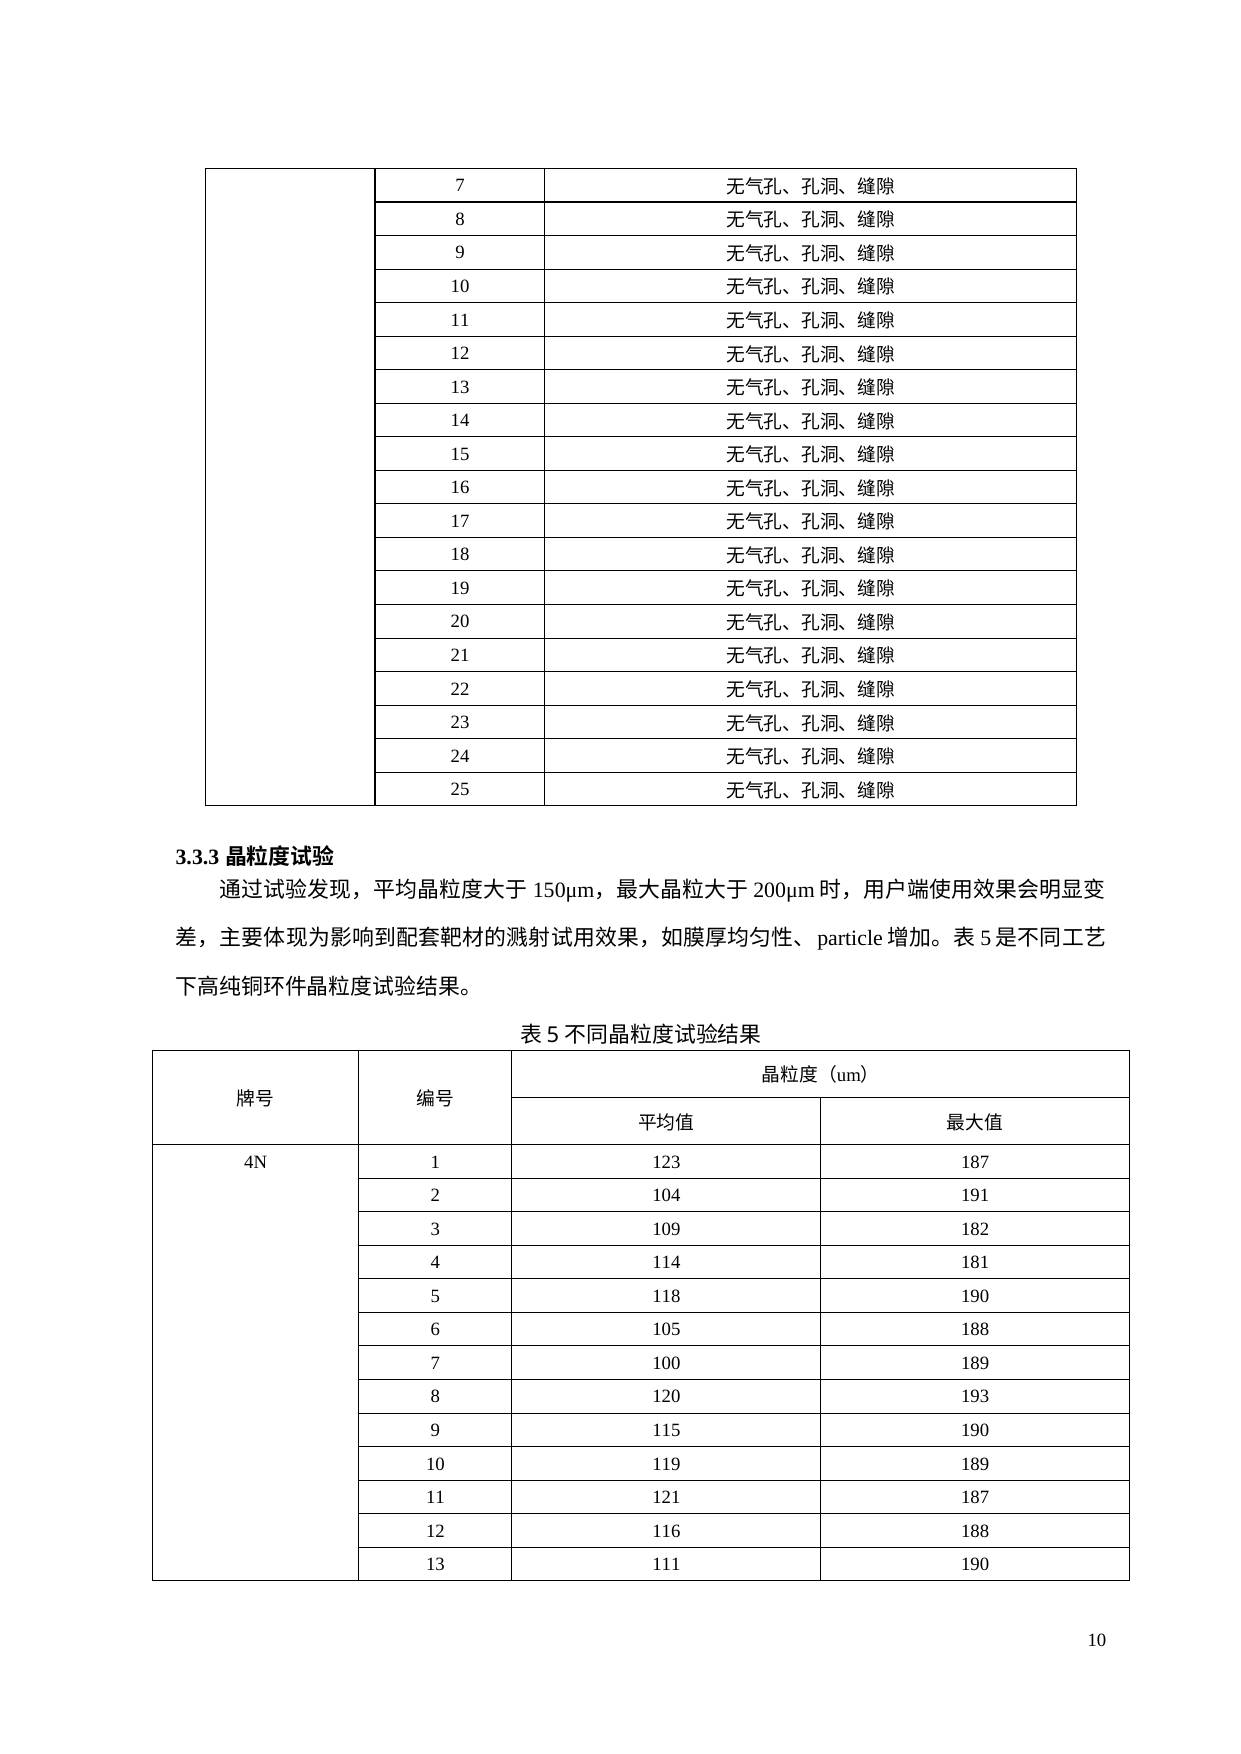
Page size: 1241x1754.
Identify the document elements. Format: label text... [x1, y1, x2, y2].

text 表5 不同晶粒度试验结果 [175, 1017, 1106, 1049]
table_cell 无气孔、孔洞、缝隙 [545, 404, 1076, 436]
table_cell 104 [512, 1179, 820, 1211]
table_cell 平均值 [512, 1098, 820, 1144]
table_cell 16 [376, 471, 544, 503]
table_cell 无气孔、孔洞、缝隙 [545, 639, 1076, 671]
table_cell 7 [376, 169, 544, 201]
table_cell 188 [821, 1313, 1129, 1345]
table_cell 1 [359, 1145, 511, 1178]
table_cell 187 [821, 1481, 1129, 1513]
table_cell 无气孔、孔洞、缝隙 [545, 504, 1076, 537]
table_cell 25 [376, 773, 544, 805]
table_cell 182 [821, 1212, 1129, 1245]
table_cell 5 [359, 1279, 511, 1312]
table_cell 10 [359, 1447, 511, 1479]
table_cell 116 [512, 1514, 820, 1547]
table_cell 11 [376, 303, 544, 336]
table_cell 109 [512, 1212, 820, 1245]
table_cell 12 [376, 337, 544, 369]
table_cell 24 [376, 739, 544, 772]
table_cell 无气孔、孔洞、缝隙 [545, 571, 1076, 604]
table_cell 无气孔、孔洞、缝隙 [545, 370, 1076, 403]
table_cell 无气孔、孔洞、缝隙 [545, 605, 1076, 637]
table_cell 4N [153, 1145, 358, 1580]
table_cell 190 [821, 1548, 1129, 1580]
table_cell 190 [821, 1414, 1129, 1446]
table_cell 8 [359, 1380, 511, 1412]
table_cell 无气孔、孔洞、缝隙 [545, 203, 1076, 235]
table_cell 19 [376, 571, 544, 604]
table_cell 121 [512, 1481, 820, 1513]
table_cell 无气孔、孔洞、缝隙 [545, 739, 1076, 772]
table_cell 17 [376, 504, 544, 537]
table_cell 188 [821, 1514, 1129, 1547]
table_cell 187 [821, 1145, 1129, 1178]
table_cell 181 [821, 1246, 1129, 1278]
table_cell 115 [512, 1414, 820, 1446]
table_cell 9 [359, 1414, 511, 1446]
table_cell 120 [512, 1380, 820, 1412]
table_cell 23 [376, 706, 544, 738]
table_cell 无气孔、孔洞、缝隙 [545, 303, 1076, 336]
table_header 牌号 [153, 1051, 358, 1144]
table_cell 最大值 [821, 1098, 1129, 1144]
table_cell 无气孔、孔洞、缝隙 [545, 672, 1076, 704]
text 3.3.3 晶粒度试验 [175, 839, 1106, 871]
table_cell 无气孔、孔洞、缝隙 [545, 437, 1076, 470]
table_cell 111 [512, 1548, 820, 1580]
table_cell 13 [376, 370, 544, 403]
table_cell 无气孔、孔洞、缝隙 [545, 169, 1076, 201]
table_cell 114 [512, 1246, 820, 1278]
table_cell 193 [821, 1380, 1129, 1412]
table_cell 4 [359, 1246, 511, 1278]
table_cell 3 [359, 1212, 511, 1245]
table_cell 7 [359, 1346, 511, 1379]
table_cell 190 [821, 1279, 1129, 1312]
table_cell 6 [359, 1313, 511, 1345]
table_cell 14 [376, 404, 544, 436]
table_cell 2 [359, 1179, 511, 1211]
table_cell 119 [512, 1447, 820, 1479]
table_cell 21 [376, 639, 544, 671]
table_cell 13 [359, 1548, 511, 1580]
table_cell 189 [821, 1447, 1129, 1479]
table_cell 100 [512, 1346, 820, 1379]
table_cell 无气孔、孔洞、缝隙 [545, 706, 1076, 738]
table_cell 无气孔、孔洞、缝隙 [545, 538, 1076, 570]
table_cell 123 [512, 1145, 820, 1178]
table_cell 20 [376, 605, 544, 637]
table_cell 118 [512, 1279, 820, 1312]
table_cell 18 [376, 538, 544, 570]
table_cell 189 [821, 1346, 1129, 1379]
table_header 晶粒度（um） [512, 1051, 1129, 1097]
table_cell 8 [376, 203, 544, 235]
table_cell 无气孔、孔洞、缝隙 [545, 337, 1076, 369]
table_cell 22 [376, 672, 544, 704]
table_cell 191 [821, 1179, 1129, 1211]
table_cell 11 [359, 1481, 511, 1513]
table_cell 无气孔、孔洞、缝隙 [545, 270, 1076, 302]
text 通过试验发现，平均晶粒度大于150μm，最大晶粒大于200μm时，用户端使用效果会明显变差，主要体现为影响到配套靶材的溅射试用效果，如膜厚均匀性、particle增加。表5是不同工艺下高纯铜环件晶粒度试验结果。 [175, 871, 1106, 1001]
table_cell 无气孔、孔洞、缝隙 [545, 471, 1076, 503]
table_cell 9 [376, 236, 544, 268]
table_cell 15 [376, 437, 544, 470]
table_cell 无气孔、孔洞、缝隙 [545, 236, 1076, 268]
table_cell 10 [376, 270, 544, 302]
table_cell 无气孔、孔洞、缝隙 [545, 773, 1076, 805]
table_cell 12 [359, 1514, 511, 1547]
table_cell 105 [512, 1313, 820, 1345]
table_header 编号 [359, 1051, 511, 1144]
